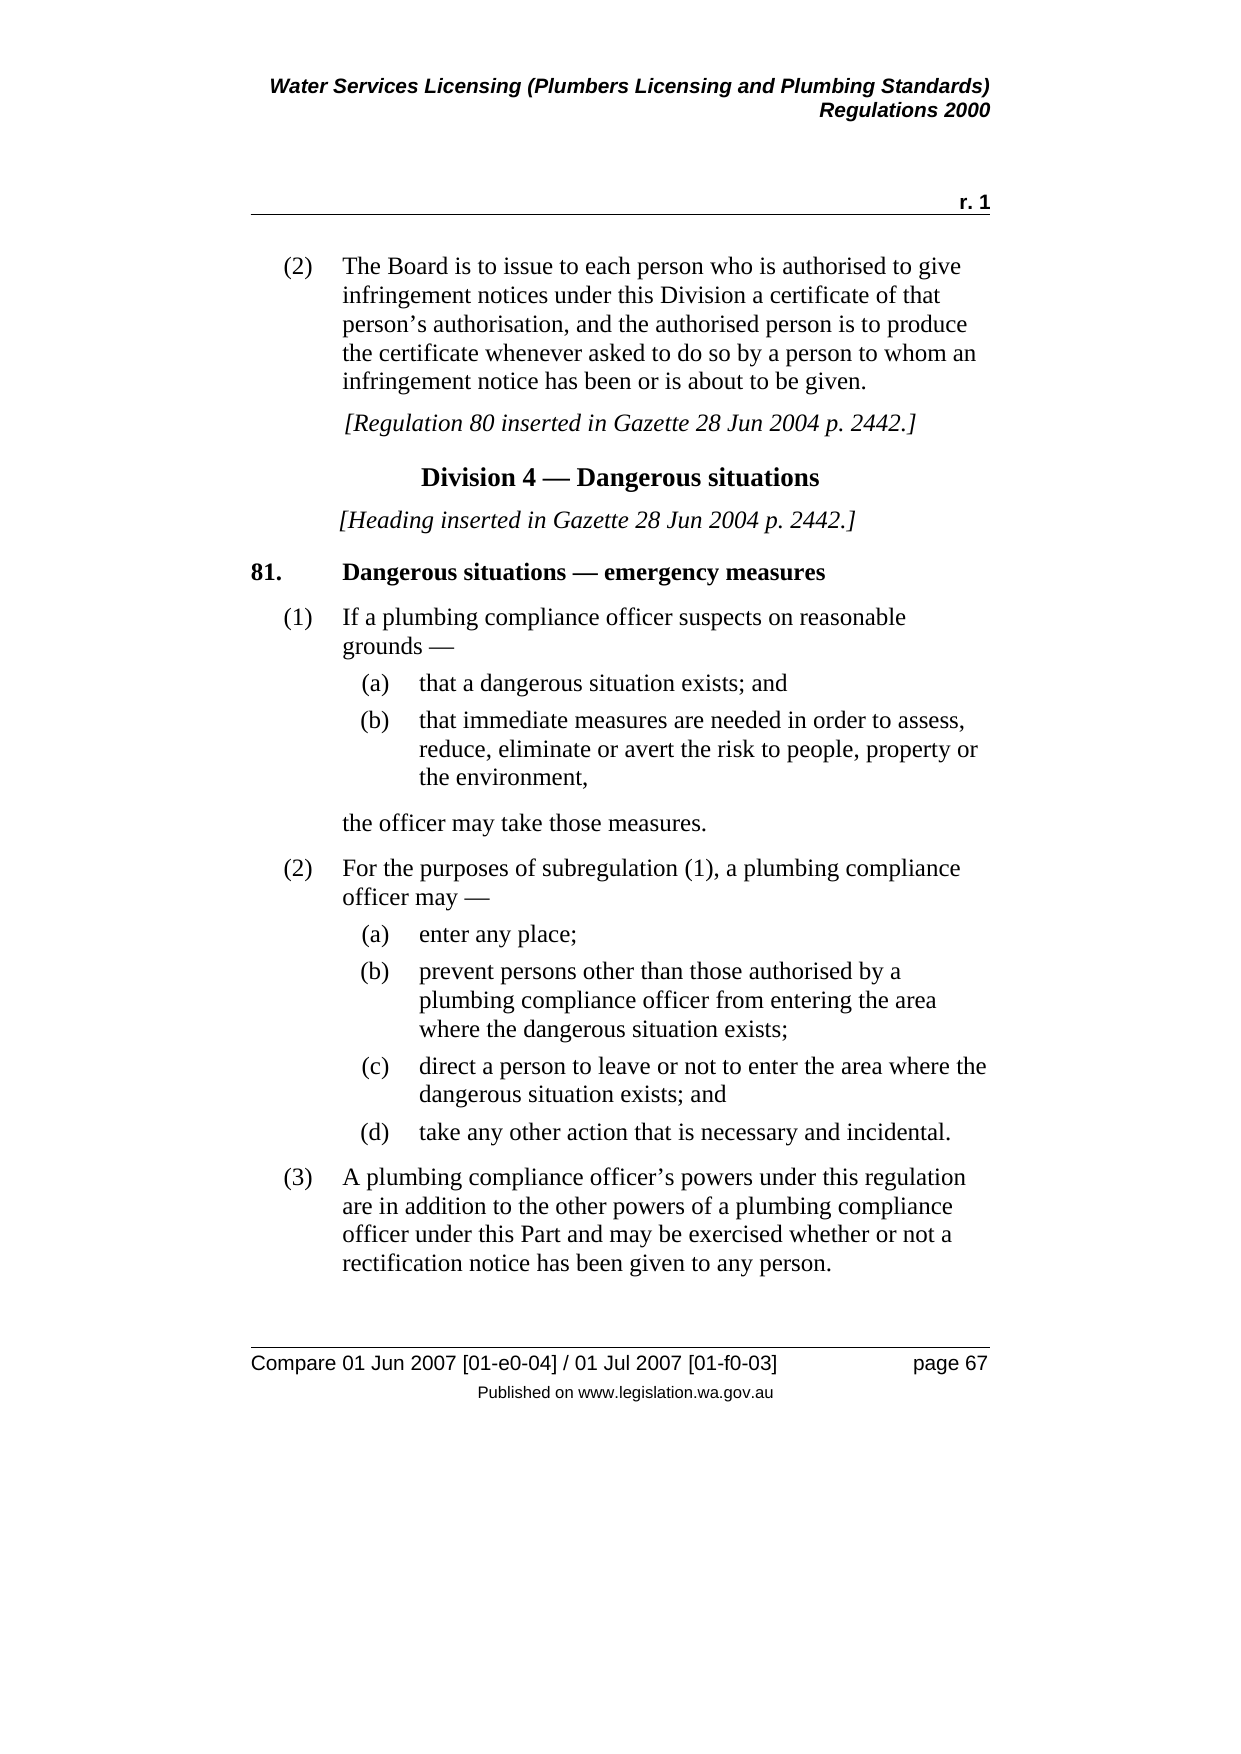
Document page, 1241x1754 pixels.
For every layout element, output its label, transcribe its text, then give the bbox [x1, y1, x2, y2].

text the officer may take those measures. [251, 808, 990, 837]
subtitle 81. Dangerous situations — emergency measures [251, 557, 990, 585]
subtitle Division 4 — Dangerous situations [251, 461, 990, 492]
text (3) A plumbing compliance officer’s powers under this regulation are in addition to the other powers of a plumbing compliance officer under this Part and may be exercised whether or not a rectification notice has been given to any person. [251, 1162, 990, 1277]
text (b) that immediate measures are needed in order to assess, reduce, eliminate or avert the risk to people, property or the environment, [251, 705, 990, 791]
text (2) For the purposes of subregulation (1), a plumbing compliance officer may — [251, 853, 990, 911]
text (1) If a plumbing compliance officer suspects on reasonable grounds — [251, 602, 990, 659]
text (a) enter any place; [251, 919, 990, 948]
text [Regulation 80 inserted in Gazette 28 Jun 2004 p. 2442.] [251, 408, 990, 436]
text (a) that a dangerous situation exists; and [251, 668, 990, 697]
text (b) prevent persons other than those authorised by a plumbing compliance officer from entering the area where the dangerous situation exists; [251, 956, 990, 1042]
text (d) take any other action that is necessary and incidental. [251, 1117, 990, 1145]
text (c) direct a person to leave or not to enter the area where the dangerous situation exists; and [251, 1051, 990, 1108]
text (2) The Board is to issue to each person who is authorised to give infringement notices under this Division a certificate of that person’s authorisation, and the authorised person is to produce the certificate whenever asked to do so by a person to whom an infringement notice has been or is about to be given. [251, 251, 990, 395]
subtitle [Heading inserted in Gazette 28 Jun 2004 p. 2442.] [251, 505, 990, 534]
